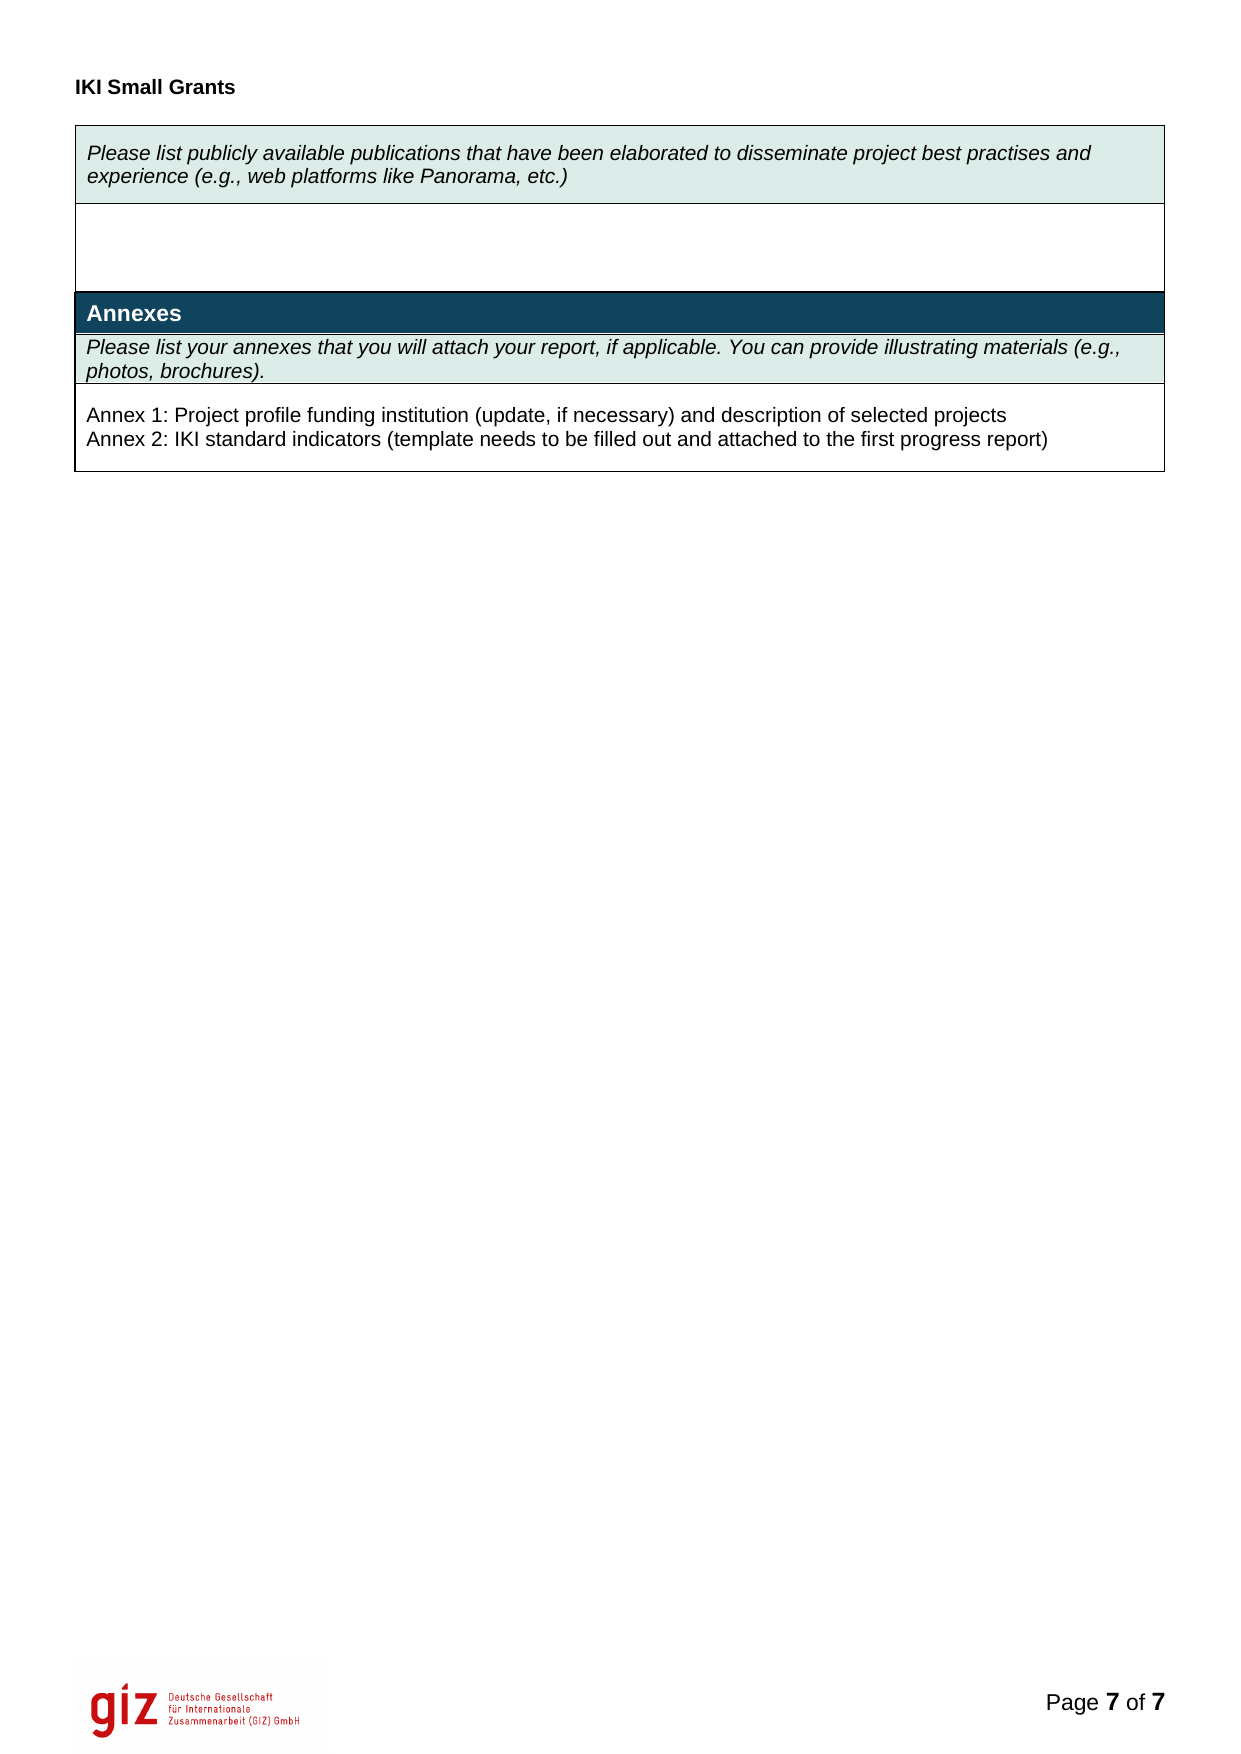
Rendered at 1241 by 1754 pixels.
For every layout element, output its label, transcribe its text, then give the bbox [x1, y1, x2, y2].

table_cell Please list publicly available publications that have been elaborated to disseminate project best practises and experience (e.g., web platforms like Panorama, etc.) [76, 126, 1164, 203]
table_cell [76, 204, 1164, 291]
table_cell Annex 1: Project profile funding institution (update, if necessary) and description of selected projects Annex 2: IKI standard indicators (template needs to be filled out and attached to the first progress report) [76, 384, 1164, 471]
picture [69, 1653, 334, 1754]
table_cell Please list your annexes that you will attach your report, if applicable. You can provide illustrating materials (e.g., photos, brochures). [76, 335, 1164, 382]
table_header Annexes [76, 293, 1164, 333]
